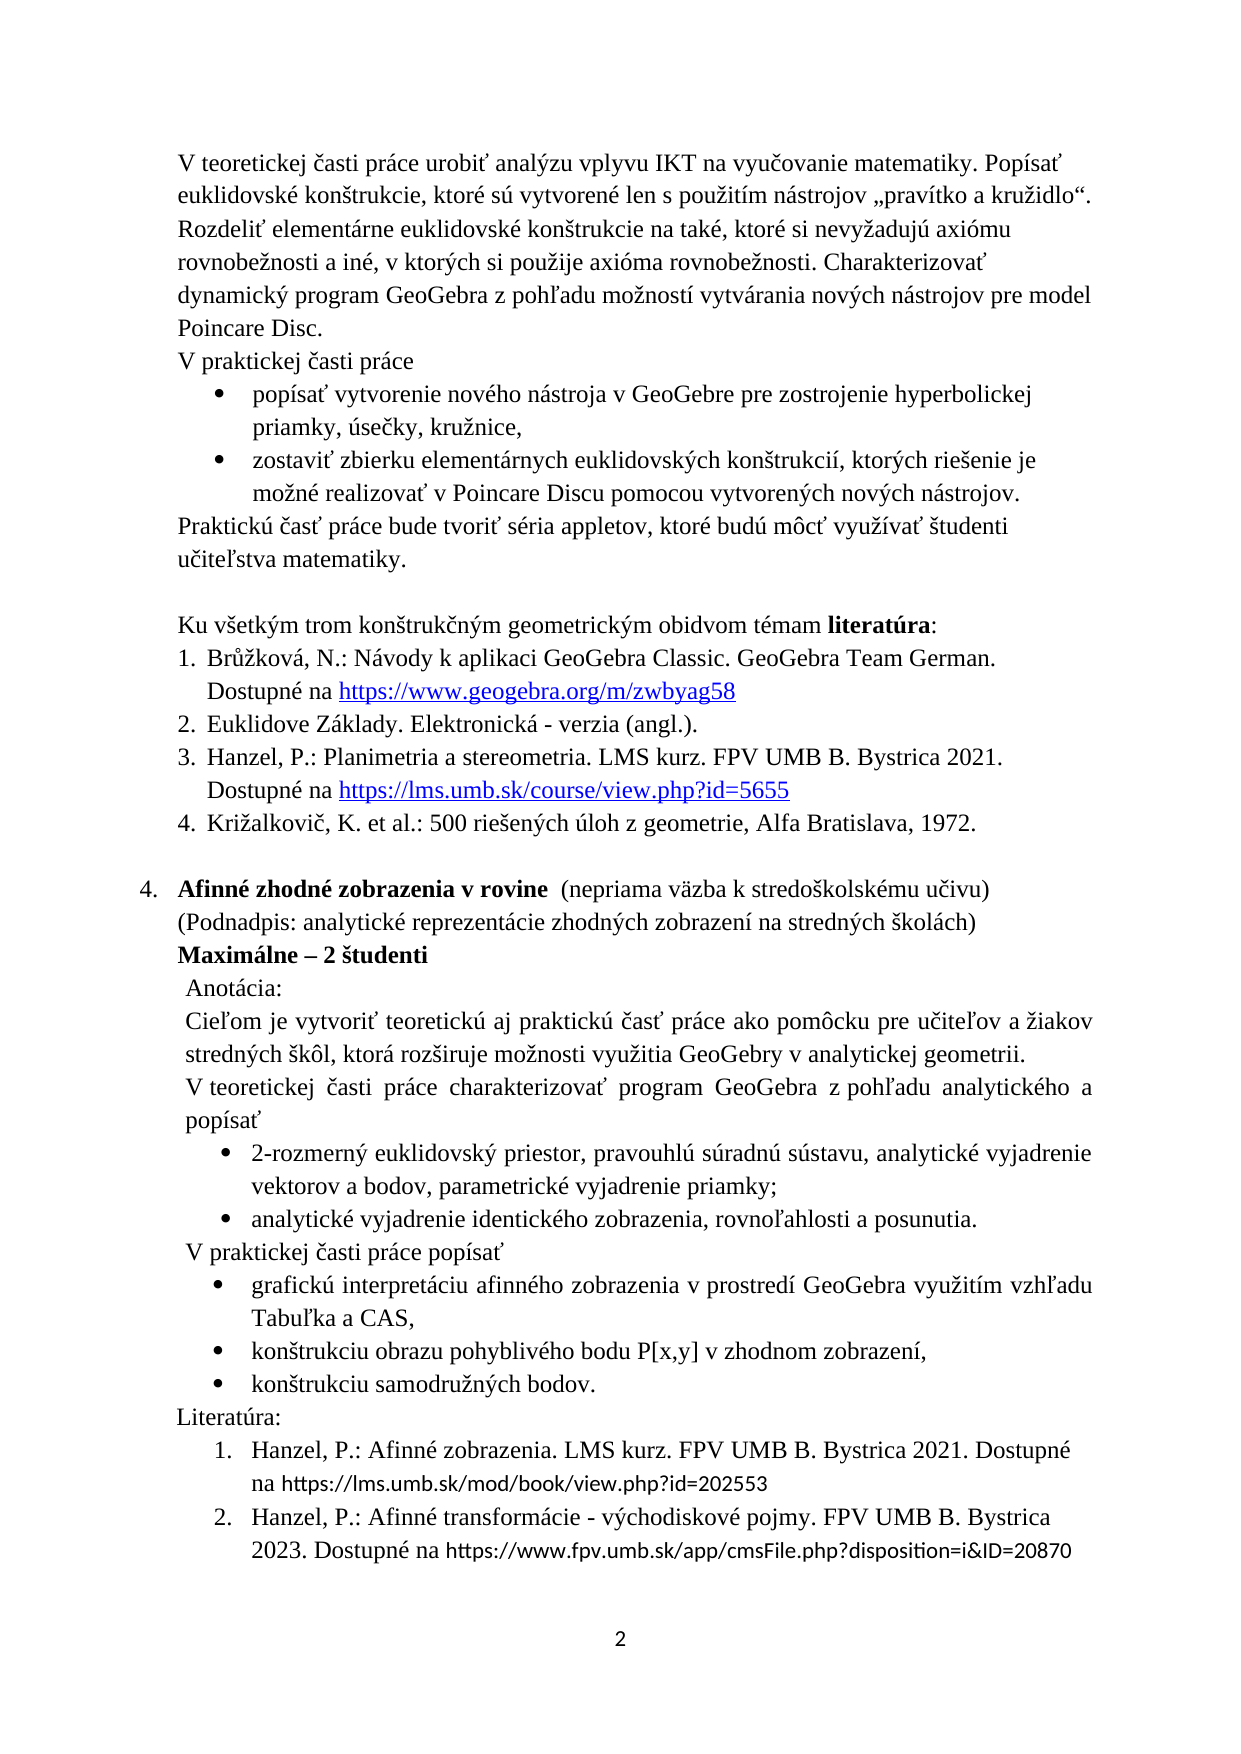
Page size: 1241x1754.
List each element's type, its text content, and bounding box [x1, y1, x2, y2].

list Hanzel, P.: Afinné transformácie - východiskové pojmy. FPV UMB B. Bystrica 2023. Dostupné na https://www.fpv.umb.sk/app/cmsFile.php?disposition=i&ID=20870 [213, 1502, 1093, 1564]
list grafickú interpretáciu afinného zobrazenia v prostredí GeoGebra využitím vzhľadu Tabuľka a CAS, [213, 1270, 1093, 1332]
list analytické vyjadrenie identického zobrazenia, rovnoľahlosti a posunutia. [221, 1204, 1093, 1233]
list Križalkovič, K. et al.: 500 riešených úloh z geometrie, Alfa Bratislava, 1972. [177, 808, 1093, 837]
list 2-rozmerný euklidovský priestor, pravouhlú súradnú sústavu, analytické vyjadrenie vektorov a bodov, parametrické vyjadrenie priamky; [221, 1138, 1093, 1200]
text Maximálne – 2 študenti [177, 940, 1093, 969]
list konštrukciu samodružných bodov. [213, 1369, 1093, 1398]
text V teoretickej časti práce urobiť analýzu vplyvu IKT na vyučovanie matematiky. Popísať euklidovské konštrukcie, ktoré sú vytvorené len s použitím nástrojov „pravítko a kružidlo“. Rozdeliť elementárne euklidovské konštrukcie na také, ktoré si nevyžadujú axiómu rovnobežnosti a iné, v ktorých si použije axióma rovnobežnosti. Charakterizovať dynamický program GeoGebra z pohľadu možností vytvárania nových nástrojov pre model Poincare Disc. [177, 148, 1093, 341]
list Hanzel, P.: Planimetria a stereometria. LMS kurz. FPV UMB B. Bystrica 2021. Dostupné na https://lms.umb.sk/course/view.php?id=5655 [177, 742, 1093, 804]
list Afinné zhodné zobrazenia v rovine (nepriama väzba k stredoškolskému učivu) (Podnadpis: analytické reprezentácie zhodných zobrazení na stredných školách) [139, 874, 1093, 936]
text V praktickej časti práce [177, 346, 1093, 374]
list zostaviť zbierku elementárnych euklidovských konštrukcií, ktorých riešenie je možné realizovať v Poincare Discu pomocou vytvorených nových nástrojov. [215, 445, 1093, 507]
text V praktickej časti práce popísať [185, 1237, 1093, 1266]
list Hanzel, P.: Afinné zobrazenia. LMS kurz. FPV UMB B. Bystrica 2021. Dostupné na https://lms.umb.sk/mod/book/view.php?id=202553 [213, 1435, 1093, 1497]
text Cieľom je vytvoriť teoretickú aj praktickú časť práce ako pomôcku pre učiteľov a žiakov stredných škôl, ktorá rozširuje možnosti využitia GeoGebry v analytickej geometrii. [185, 1006, 1093, 1068]
list popísať vytvorenie nového nástroja v GeoGebre pre zostrojenie hyperbolickej priamky, úsečky, kružnice, [215, 379, 1093, 441]
text Praktickú časť práce bude tvoriť séria appletov, ktoré budú môcť využívať študenti učiteľstva matematiky. [177, 511, 1093, 573]
list Euklidove Základy. Elektronická - verzia (angl.). [177, 709, 1093, 738]
text V teoretickej časti práce charakterizovať program GeoGebra z pohľadu analytického a popísať [185, 1072, 1093, 1134]
text Anotácia: [185, 973, 1093, 1002]
list Brůžková, N.: Návody k aplikaci GeoGebra Classic. GeoGebra Team German. Dostupné na https://www.geogebra.org/m/zwbyag58 [177, 643, 1093, 705]
text Ku všetkým trom konštrukčným geometrickým obidvom témam literatúra: [177, 610, 1093, 639]
text Literatúra: [176, 1402, 1093, 1431]
list konštrukciu obrazu pohyblivého bodu P[x,y] v zhodnom zobrazení, [213, 1336, 1093, 1365]
